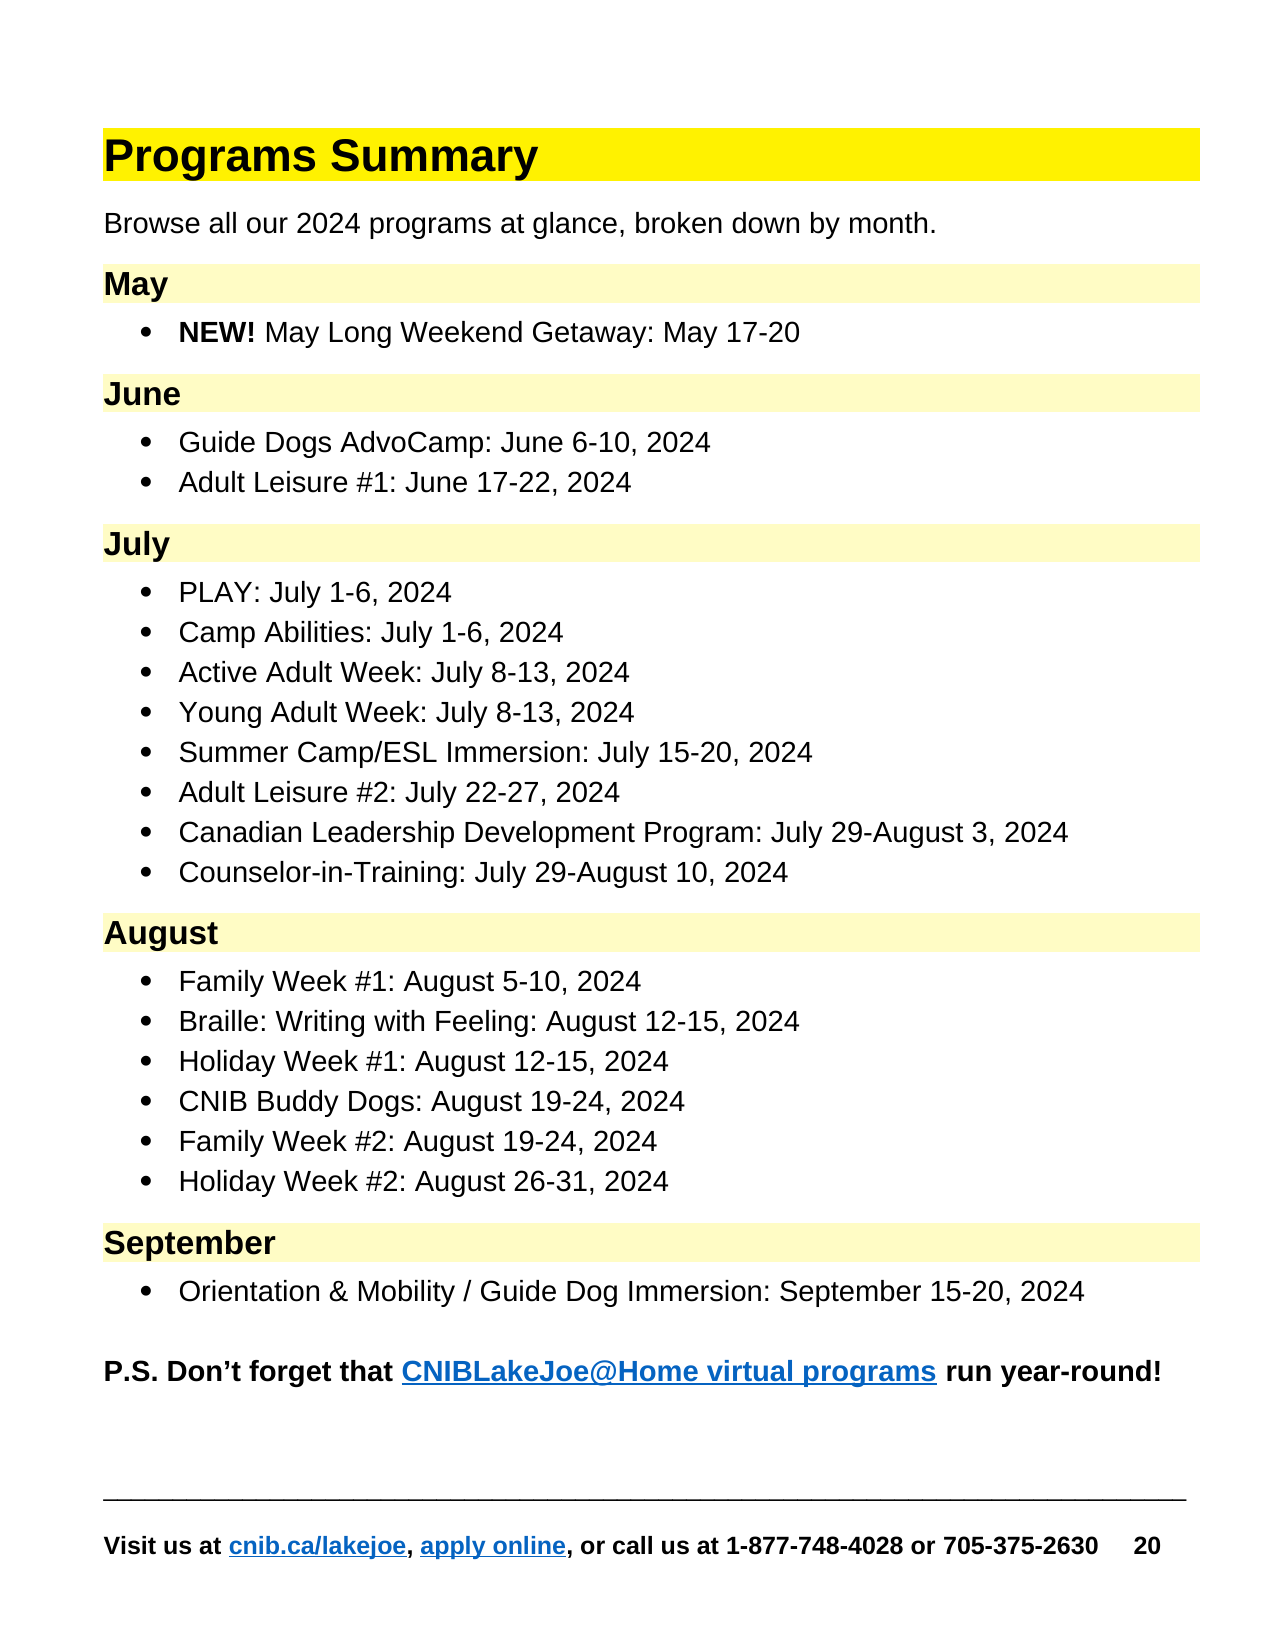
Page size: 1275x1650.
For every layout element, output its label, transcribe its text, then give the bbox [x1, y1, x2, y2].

list Active Adult Week: July 8-13, 2024 [141, 655, 1200, 688]
list Holiday Week #1: August 12-15, 2024 [141, 1044, 1200, 1078]
subtitle July [103, 524, 1200, 562]
list Canadian Leadership Development Program: July 29-August 3, 2024 [141, 815, 1200, 848]
list Orientation & Mobility / Guide Dog Immersion: September 15-20, 2024 [141, 1274, 1200, 1341]
list Braille: Writing with Feeling: August 12-15, 2024 [141, 1004, 1200, 1038]
subtitle September [103, 1223, 1200, 1262]
subtitle May [103, 264, 1200, 303]
text Browse all our 2024 programs at glance, broken down by month. [103, 206, 1200, 239]
list Family Week #1: August 5-10, 2024 [141, 964, 1200, 998]
subtitle Programs Summary [103, 128, 1200, 181]
list NEW! May Long Weekend Getaway: May 17-20 [141, 315, 1200, 349]
list CNIB Buddy Dogs: August 19-24, 2024 [141, 1084, 1200, 1118]
subtitle June [103, 374, 1200, 412]
list Adult Leisure #1: June 17-22, 2024 [141, 465, 1200, 499]
list Adult Leisure #2: July 22-27, 2024 [141, 775, 1200, 808]
list PLAY: July 1-6, 2024 [141, 575, 1200, 608]
list Guide Dogs AdvoCamp: June 6-10, 2024 [141, 425, 1200, 459]
subtitle August [103, 913, 1200, 952]
list Summer Camp/ESL Immersion: July 15-20, 2024 [141, 735, 1200, 768]
list Counselor-in-Training: July 29-August 10, 2024 [141, 855, 1200, 888]
list Holiday Week #2: August 26-31, 2024 [141, 1164, 1200, 1198]
list Camp Abilities: July 1-6, 2024 [141, 615, 1200, 648]
list Family Week #2: August 19-24, 2024 [141, 1124, 1200, 1158]
text P.S. Don’t forget that CNIBLakeJoe@Home virtual programs run year-round! [103, 1354, 1200, 1387]
list Young Adult Week: July 8-13, 2024 [141, 695, 1200, 728]
